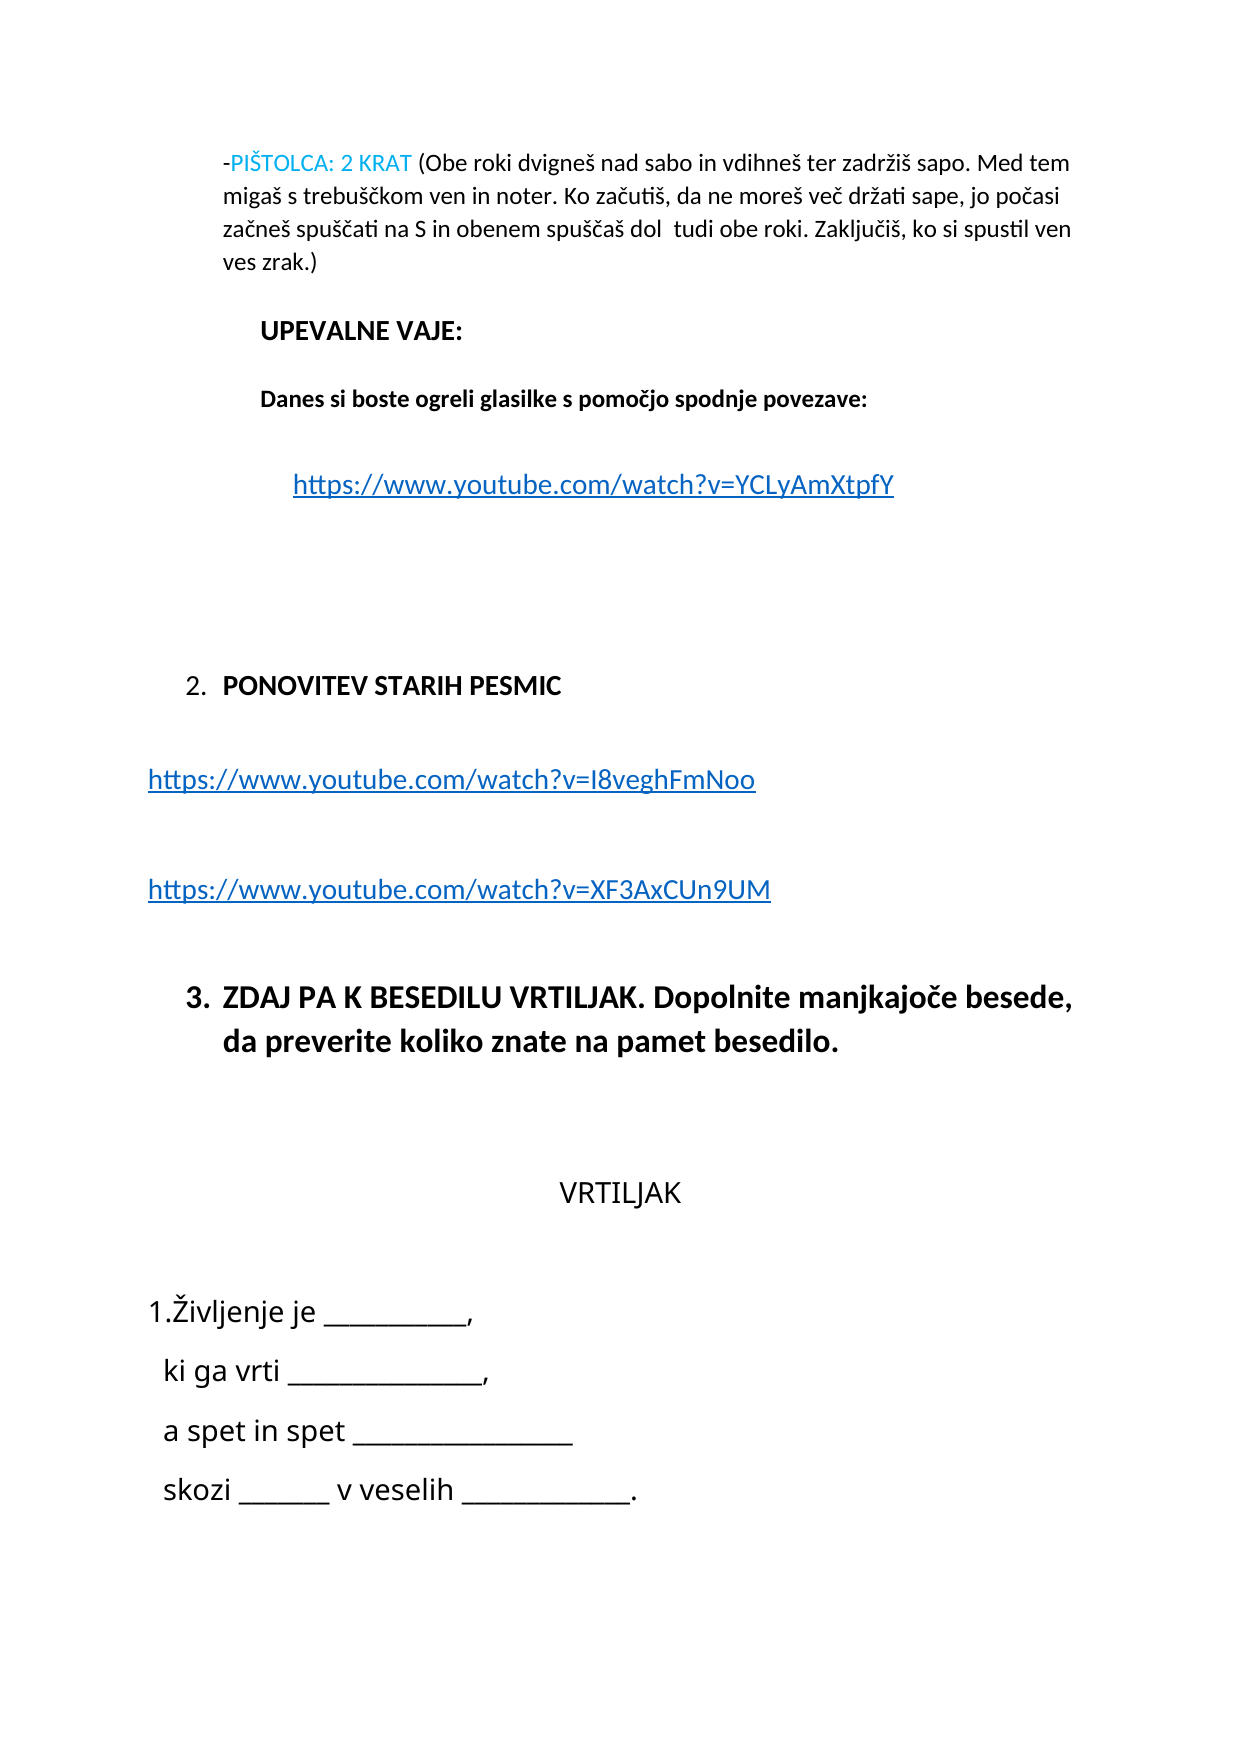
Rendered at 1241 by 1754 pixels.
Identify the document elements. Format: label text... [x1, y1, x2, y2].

text ki ga vrti _______________, [148, 1351, 1093, 1390]
list PONOVITEV STARIH PESMIC [185, 667, 1093, 703]
list UPEVALNE VAJE: [260, 312, 1093, 348]
text https://www.youtube.com/watch?v=YCLyAmXtpfY [148, 466, 1093, 502]
text VRTILJAK [148, 1172, 1093, 1212]
text https://www.youtube.com/watch?v=I8veghFmNoo [148, 761, 1093, 796]
text 1.Življenje je ___________, [148, 1291, 1093, 1331]
text https://www.youtube.com/watch?v=XF3AxCUn9UM [148, 871, 1093, 907]
list -PIŠTOLCA: 2 KRAT (Obe roki dvigneš nad sabo in vdihneš ter zadržiš sapo. Med tem migaš s trebuščkom ven in noter. Ko začutiš, da ne moreš več držati sape, jo počasi začneš spuščati na S in obenem spuščaš dol tudi obe roki. Zaključiš, ko si spustil ven ves zrak.) [223, 148, 1093, 277]
text skozi _______ v veselih _____________. [148, 1469, 1093, 1509]
list Danes si boste ogreli glasilke s pomočjo spodnje povezave: [260, 383, 1093, 414]
list ZDAJ PA K BESEDILU VRTILJAK. Dopolnite manjkajoče besede, da preverite koliko znate na pamet besedilo. [185, 976, 1093, 1060]
text a spet in spet _________________ [148, 1410, 1093, 1450]
